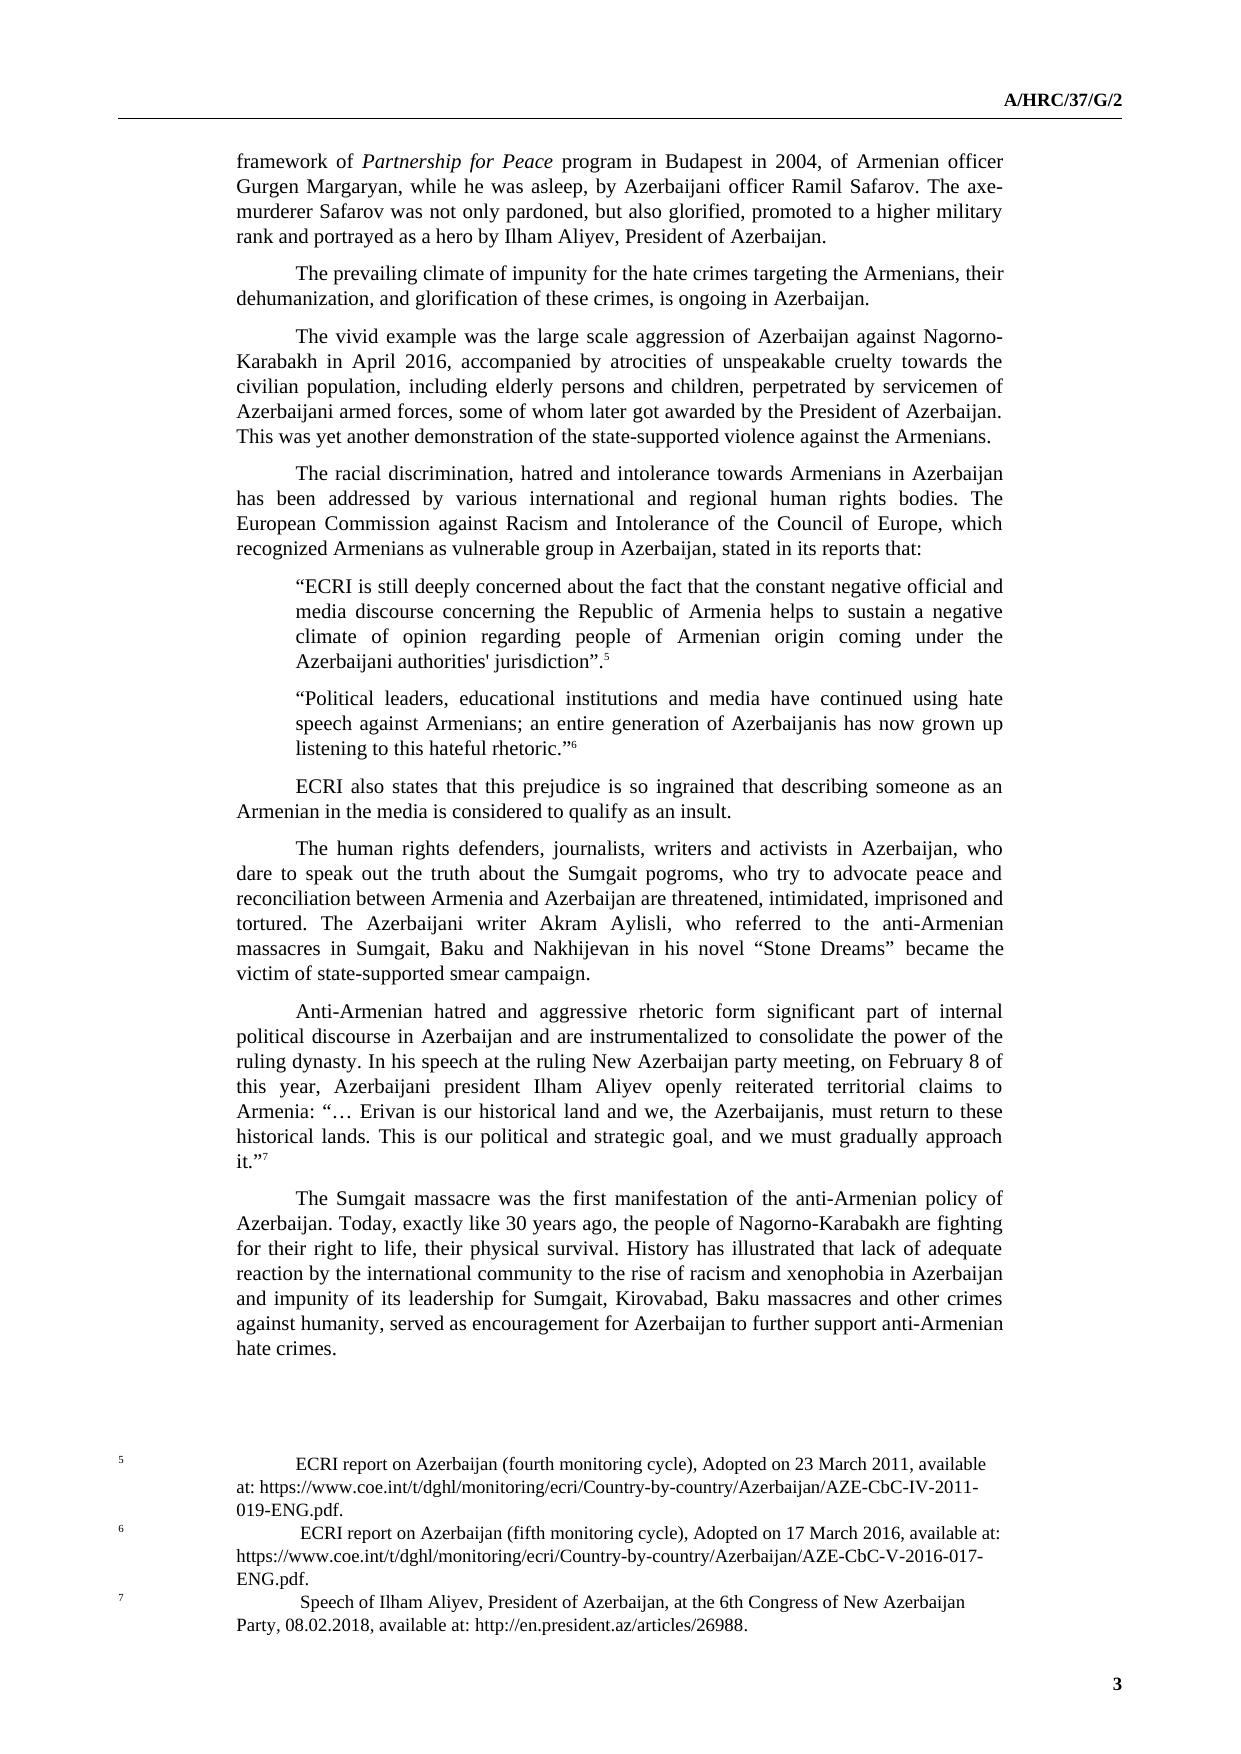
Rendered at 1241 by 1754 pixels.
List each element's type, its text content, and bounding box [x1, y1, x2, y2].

text The human rights defenders, journalists, writers and activists in Azerbaijan, who dare to speak out the truth about the Sumgait pogroms, who try to advocate peace and reconciliation between Armenia and Azerbaijan are threatened, intimidated, imprisoned and tortured. The Azerbaijani writer Akram Aylisli, who referred to the anti-Armenian massacres in Sumgait, Baku and Nakhijevan in his novel “Stone Dreams” became the victim of state-supported smear campaign. [236, 835, 1004, 985]
text Anti-Armenian hatred and aggressive rhetoric form significant part of internal political discourse in Azerbaijan and are instrumentalized to consolidate the power of the ruling dynasty. In his speech at the ruling New Azerbaijan party meeting, on February 8 of this year, Azerbaijani president Ilham Aliyev openly reiterated territorial claims to Armenia: “… Erivan is our historical land and we, the Azerbaijanis, must return to these historical lands. This is our political and strategic goal, and we must gradually approach it.” [236, 998, 1004, 1173]
text The racial discrimination, hatred and intolerance towards Armenians in Azerbaijan has been addressed by various international and regional human rights bodies. The European Commission against Racism and Intolerance of the Council of Europe, which recognized Armenians as vulnerable group in Azerbaijan, stated in its reports that: [236, 460, 1004, 560]
text The vivid example was the large scale aggression of Azerbaijan against Nagorno-Karabakh in April 2016, accompanied by atrocities of unspeakable cruelty towards the civilian population, including elderly persons and children, perpetrated by servicemen of Azerbaijani armed forces, some of whom later got awarded by the President of Azerbaijan. This was yet another demonstration of the state-supported violence against the Armenians. [236, 323, 1004, 448]
text The Sumgait massacre was the first manifestation of the anti-Armenian policy of Azerbaijan. Today, exactly like 30 years ago, the people of Nagorno-Karabakh are fighting for their right to life, their physical survival. History has illustrated that lack of adequate reaction by the international community to the rise of racism and xenophobia in Azerbaijan and impunity of its leadership for Sumgait, Kirovabad, Baku massacres and other crimes against humanity, served as encouragement for Azerbaijan to further support anti-Armenian hate crimes. [236, 1185, 1004, 1360]
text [236, 148, 1004, 248]
text “Political leaders, educational institutions and media have continued using hate speech against Armenians; an entire generation of Azerbaijanis has now grown up listening to this hateful rhetoric.” [295, 685, 1004, 760]
text The prevailing climate of impunity for the hate crimes targeting the Armenians, their dehumanization, and glorification of these crimes, is ongoing in Azerbaijan. [236, 260, 1004, 310]
text “ECRI is still deeply concerned about the fact that the constant negative official and media discourse concerning the Republic of Armenia helps to sustain a negative climate of opinion regarding people of Armenian origin coming under the Azerbaijani authorities' jurisdiction”. [295, 573, 1004, 673]
text ECRI also states that this prejudice is so ingrained that describing someone as an Armenian in the media is considered to qualify as an insult. [236, 773, 1004, 823]
